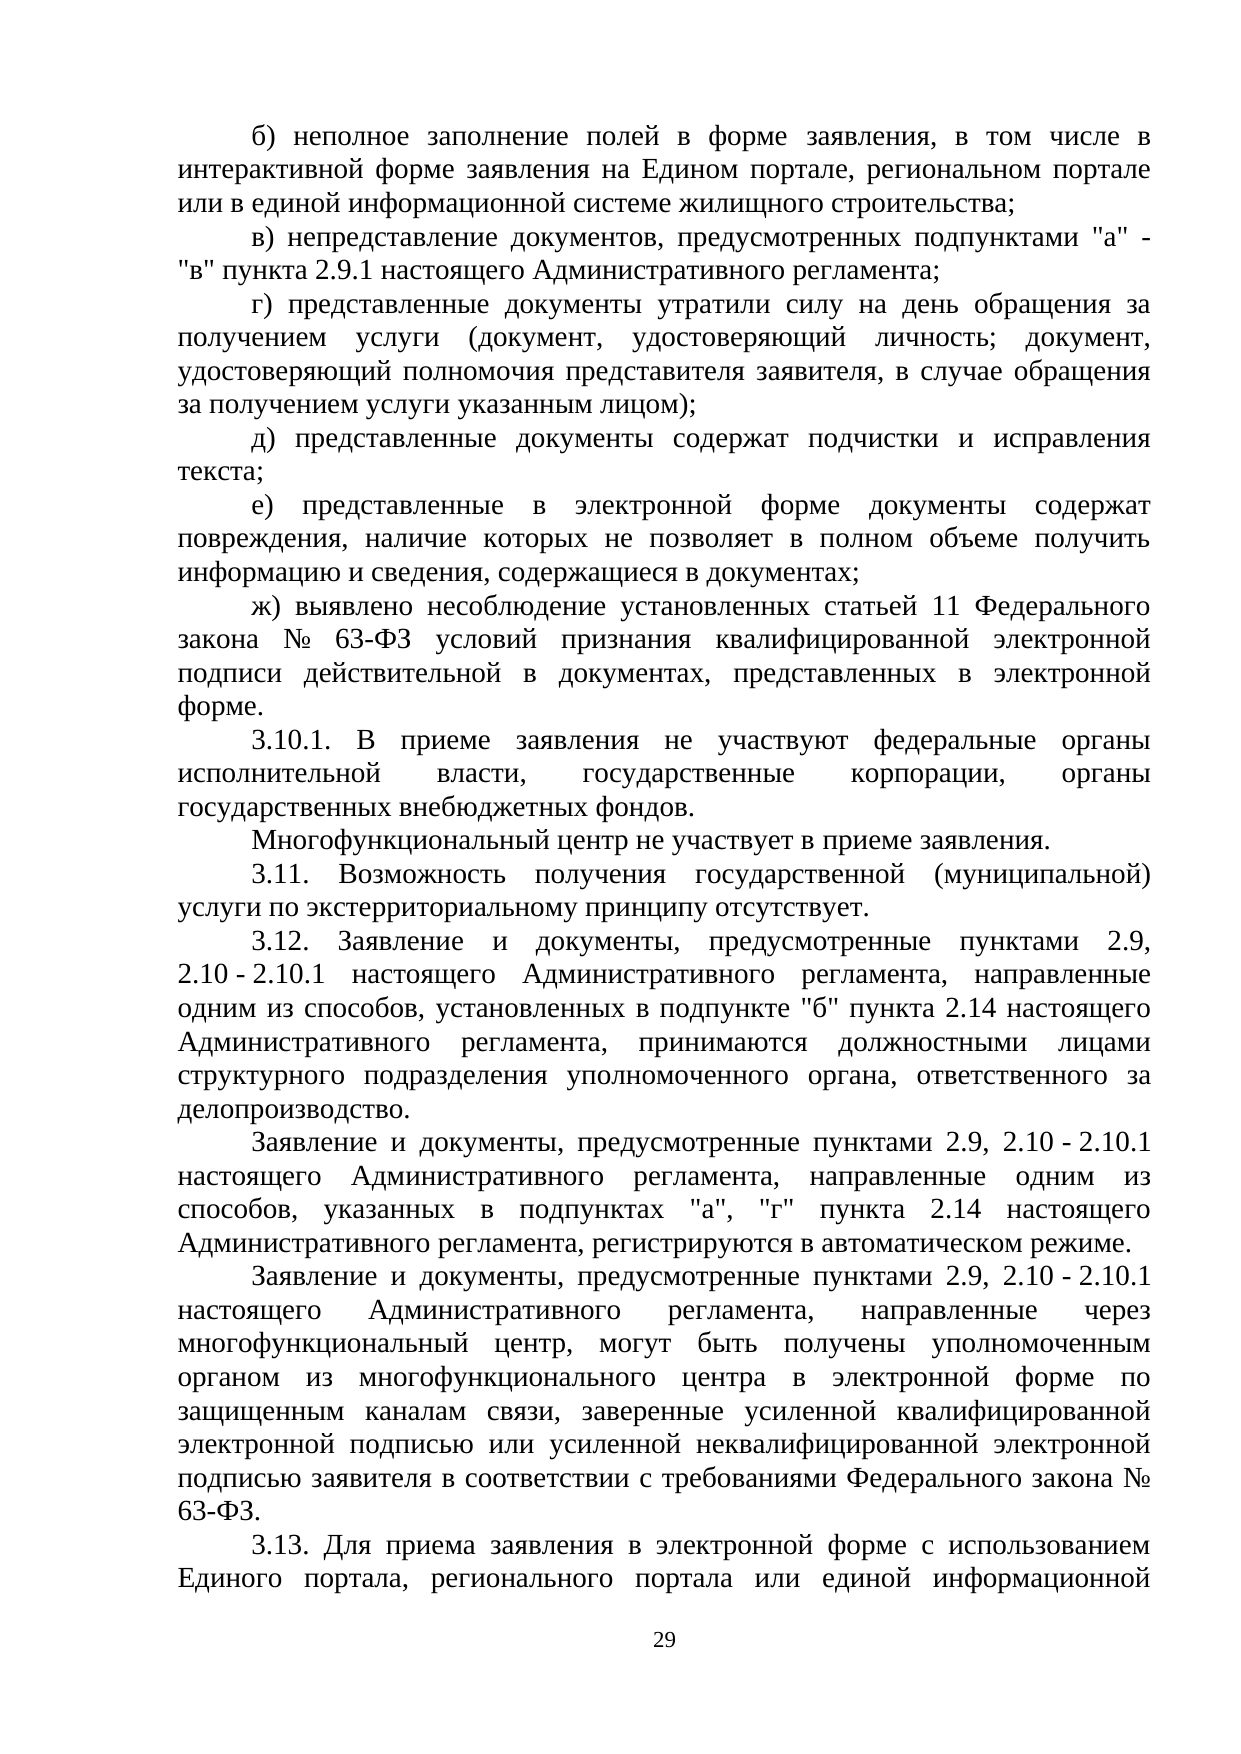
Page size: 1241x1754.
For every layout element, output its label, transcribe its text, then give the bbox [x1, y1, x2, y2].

text ж) выявлено несоблюдение установленных статьей 11 Федерального закона № 63-ФЗ условий признания квалифицированной электронной подписи действительной в документах, представленных в электронной форме. [177, 588, 1152, 722]
text Многофункциональный центр не участвует в приеме заявления. [177, 822, 1152, 856]
text 3.12. Заявление и документы, предусмотренные пунктами 2.9, 2.10 - 2.10.1 настоящего Административного регламента, направленные одним из способов, установленных в подпункте "б" пункта 2.14 настоящего Административного регламента, принимаются должностными лицами структурного подразделения уполномоченного органа, ответственного за делопроизводство. [177, 923, 1152, 1124]
text г) представленные документы утратили силу на день обращения за получением услуги (документ, удостоверяющий личность; документ, удостоверяющий полномочия представителя заявителя, в случае обращения за получением услуги указанным лицом); [177, 286, 1152, 420]
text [177, 1527, 1152, 1594]
text в) непредставление документов, предусмотренных подпунктами "а" - "в" пункта 2.9.1 настоящего Административного регламента; [177, 219, 1152, 286]
text е) представленные в электронной форме документы содержат повреждения, наличие которых не позволяет в полном объеме получить информацию и сведения, содержащиеся в документах; [177, 487, 1152, 588]
text д) представленные документы содержат подчистки и исправления текста; [177, 420, 1152, 487]
text 3.10.1. В приеме заявления не участвуют федеральные органы исполнительной власти, государственные корпорации, органы государственных внебюджетных фондов. [177, 722, 1152, 822]
text Заявление и документы, предусмотренные пунктами 2.9, 2.10 - 2.10.1 настоящего Административного регламента, направленные одним из способов, указанных в подпунктах "а", "г" пункта 2.14 настоящего Административного регламента, регистрируются в автоматическом режиме. [177, 1124, 1152, 1258]
text Заявление и документы, предусмотренные пунктами 2.9, 2.10 - 2.10.1 настоящего Административного регламента, направленные через многофункциональный центр, могут быть получены уполномоченным органом из многофункционального центра в электронной форме по защищенным каналам связи, заверенные усиленной квалифицированной электронной подписью или усиленной неквалифицированной электронной подписью заявителя в соответствии с требованиями Федерального закона № 63-ФЗ. [177, 1258, 1152, 1527]
text б) неполное заполнение полей в форме заявления, в том числе в интерактивной форме заявления на Едином портале, региональном портале или в единой информационной системе жилищного строительства; [177, 118, 1152, 219]
text 3.11. Возможность получения государственной (муниципальной) услуги по экстерриториальному принципу отсутствует. [177, 856, 1152, 923]
